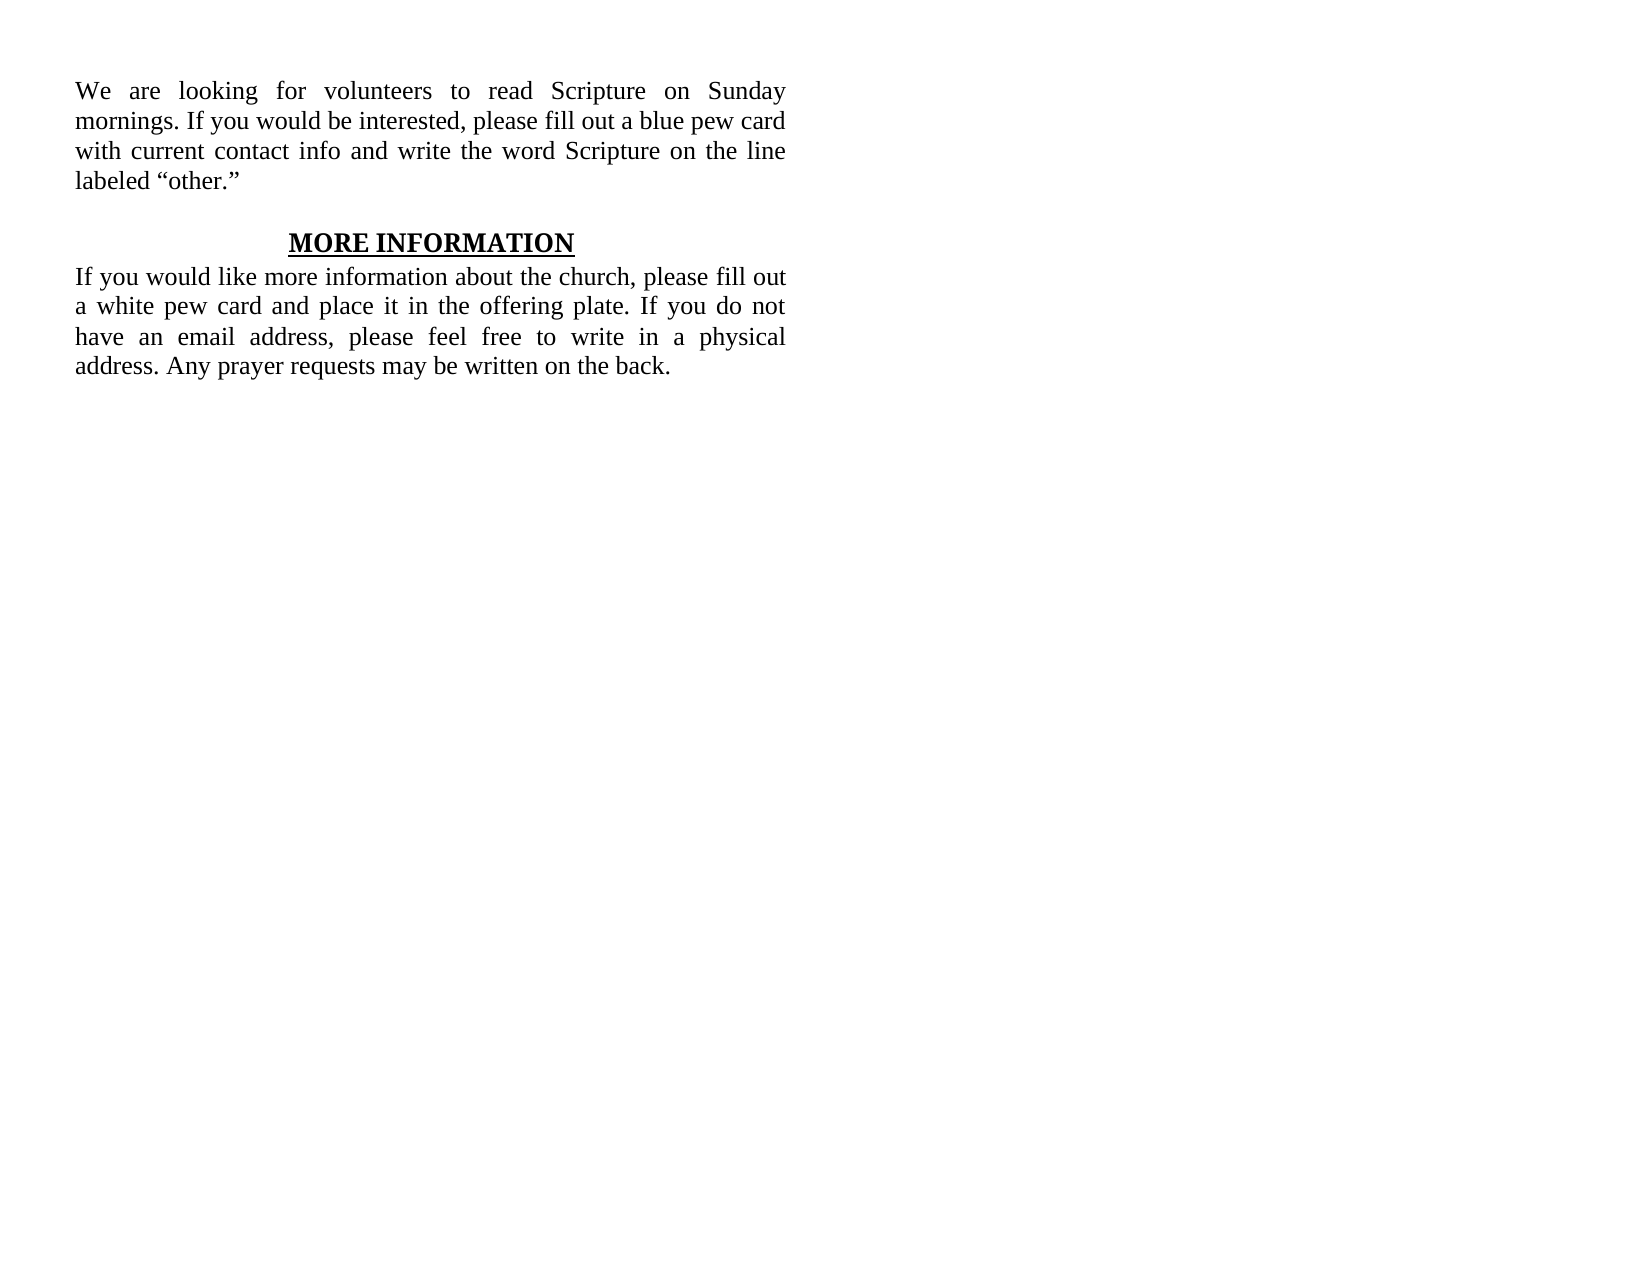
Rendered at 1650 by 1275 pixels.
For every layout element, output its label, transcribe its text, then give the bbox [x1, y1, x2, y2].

text If you would like more information about the church, please fill out a white pew card and place it in the offering plate. If you do not have an email address, please feel free to write in a physical address. Any prayer requests may be written on the back. [75, 261, 787, 381]
text We are looking for volunteers to read Scripture on Sunday mornings. If you would be interested, please fill out a blue pew card with current contact info and write the word Scripture on the line labeled “other.” [75, 75, 787, 195]
text MORE INFORMATION [75, 225, 787, 261]
